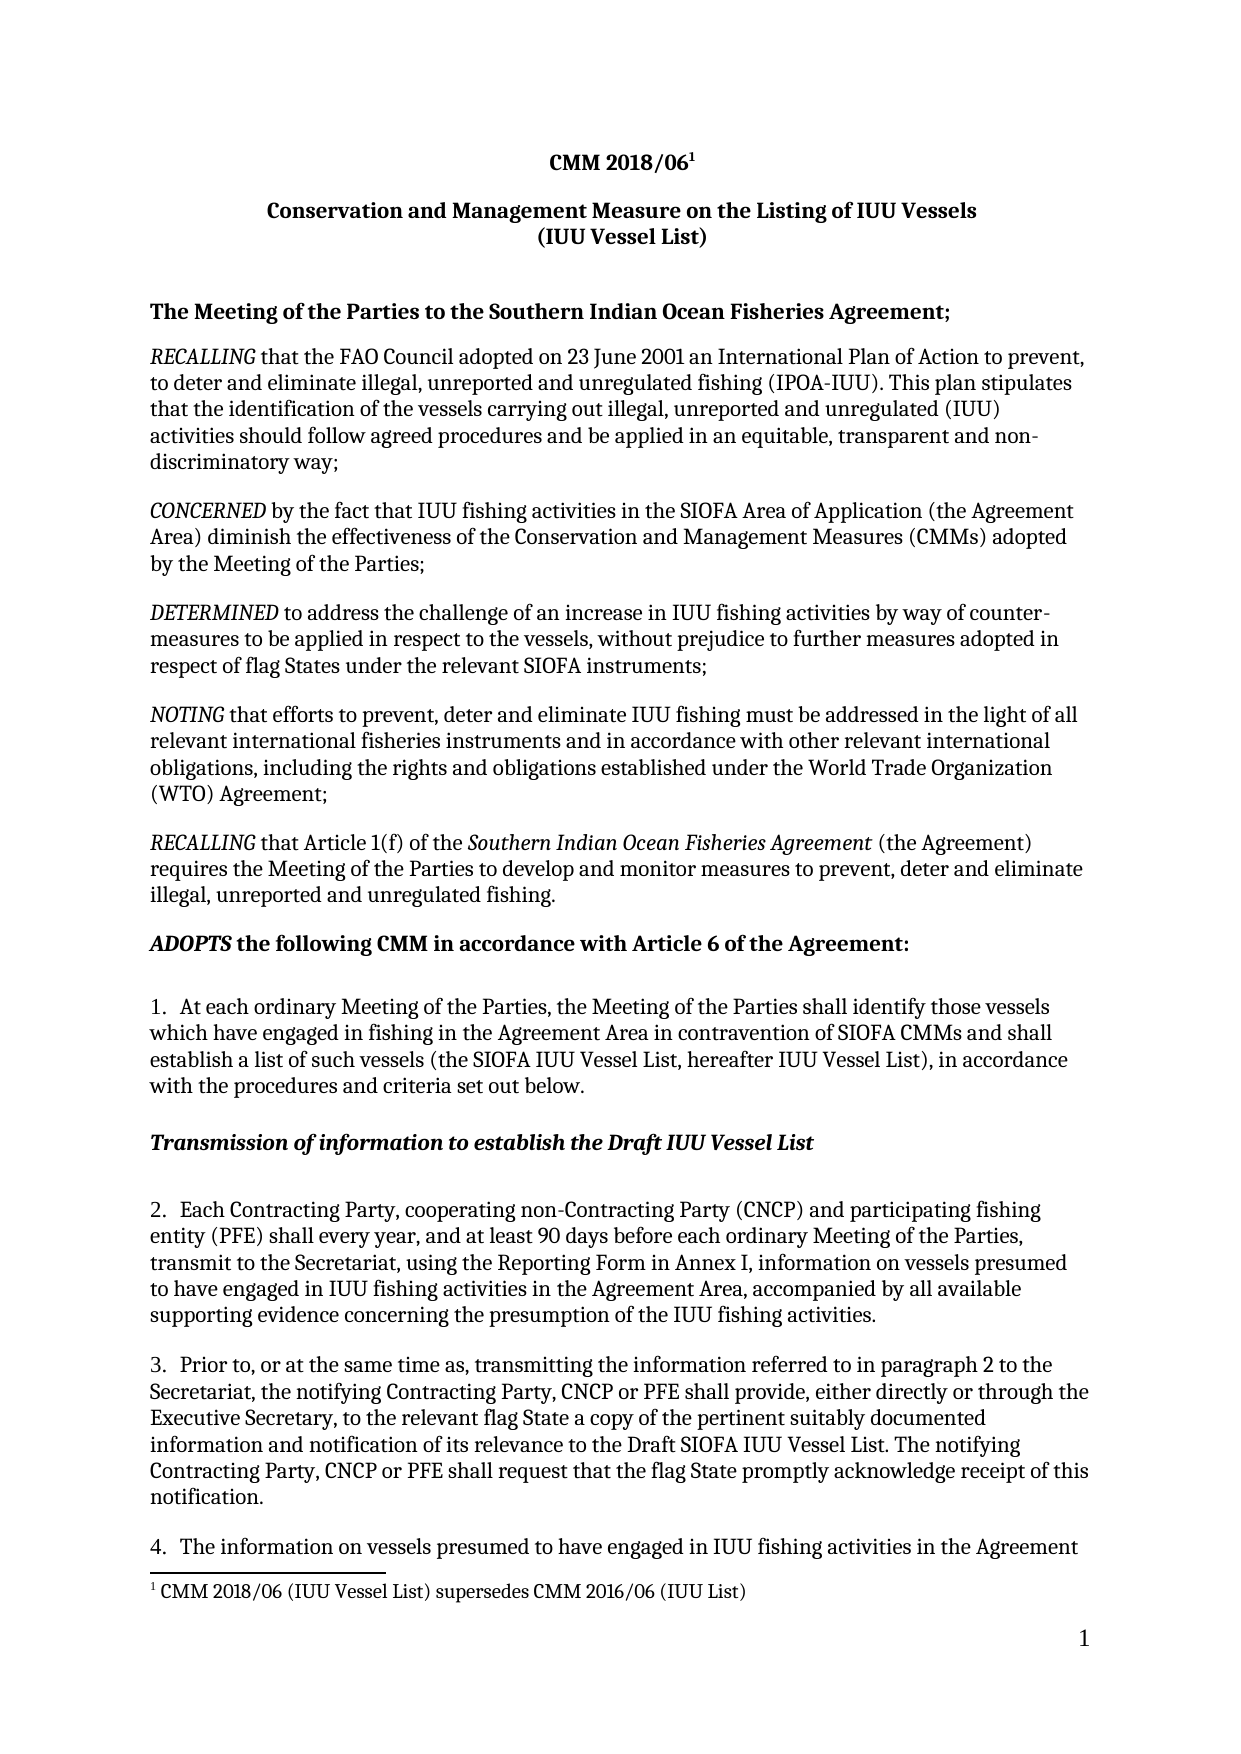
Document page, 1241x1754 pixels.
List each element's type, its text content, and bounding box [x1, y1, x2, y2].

subtitle CMM 2018/06 [154, 150, 1090, 175]
list At each ordinary Meeting of the Parties, the Meeting of the Parties shall identify those vessels which have engaged in fishing in the Agreement Area in contravention of SIOFA CMMs and shall establish a list of such vessels (the SIOFA IUU Vessel List, hereafter IUU Vessel List), in accordance with the procedures and criteria set out below. [150, 993, 1090, 1099]
text CONCERNED by the fact that IUU fishing activities in the SIOFA Area of Application (the Agreement Area) diminish the effectiveness of the Conservation and Management Measures (CMMs) adopted by the Meeting of the Parties; [150, 498, 1090, 577]
list Each Contracting Party, cooperating non-Contracting Party (CNCP) and participating fishing entity (PFE) shall every year, and at least 90 days before each ordinary Meeting of the Parties, transmit to the Secretariat, using the Reporting Form in Annex I, information on vessels presumed to have engaged in IUU fishing activities in the Agreement Area, accompanied by all available supporting evidence concerning the presumption of the IUU fishing activities. [150, 1196, 1090, 1329]
subtitle ADOPTS the following CMM in accordance with Article 6 of the Agreement: [231, 931, 1090, 957]
text Transmission of information to establish the Draft IUU Vessel List [150, 1130, 1090, 1157]
text DETERMINED to address the challenge of an increase in IUU fishing activities by way of countermeasures to be applied in respect to the vessels, without prejudice to further measures adopted in respect of flag States under the relevant SIOFA instruments; [150, 600, 1090, 679]
text RECALLING that the FAO Council adopted on 23 June 2001 an International Plan of Action to prevent, to deter and eliminate illegal, unreported and unregulated fishing (IPOA-IUU). This plan stipulates that the identification of the vessels carrying out illegal, unreported and unregulated (IUU) activities should follow agreed procedures and be applied in an equitable, transparent and non-discriminatory way; [150, 343, 1090, 475]
subtitle (IUU Vessel List) [154, 224, 1090, 249]
subtitle Conservation and Management Measure on the Listing of IUU Vessels [154, 198, 1090, 224]
text RECALLING that Article 1(f) of the Southern Indian Ocean Fisheries Agreement (the Agreement) requires the Meeting of the Parties to develop and monitor measures to prevent, deter and eliminate illegal, unreported and unregulated fishing. [150, 829, 1090, 909]
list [150, 1533, 1090, 1560]
text NOTING that efforts to prevent, deter and eliminate IUU fishing must be addressed in the light of all relevant international fisheries instruments and in accordance with other relevant international obligations, including the rights and obligations established under the World Trade Organization (WTO) Agreement; [150, 702, 1090, 807]
subtitle The Meeting of the Parties to the Southern Indian Ocean Fisheries Agreement; [150, 299, 1090, 324]
list Prior to, or at the same time as, transmitting the information referred to in paragraph 2 to the Secretariat, the notifying Contracting Party, CNCP or PFE shall provide, either directly or through the Executive Secretary, to the relevant flag State a copy of the pertinent suitably documented information and notification of its relevance to the Draft SIOFA IUU Vessel List. The notifying Contracting Party, CNCP or PFE shall request that the flag State promptly acknowledge receipt of this notification. [150, 1352, 1090, 1510]
